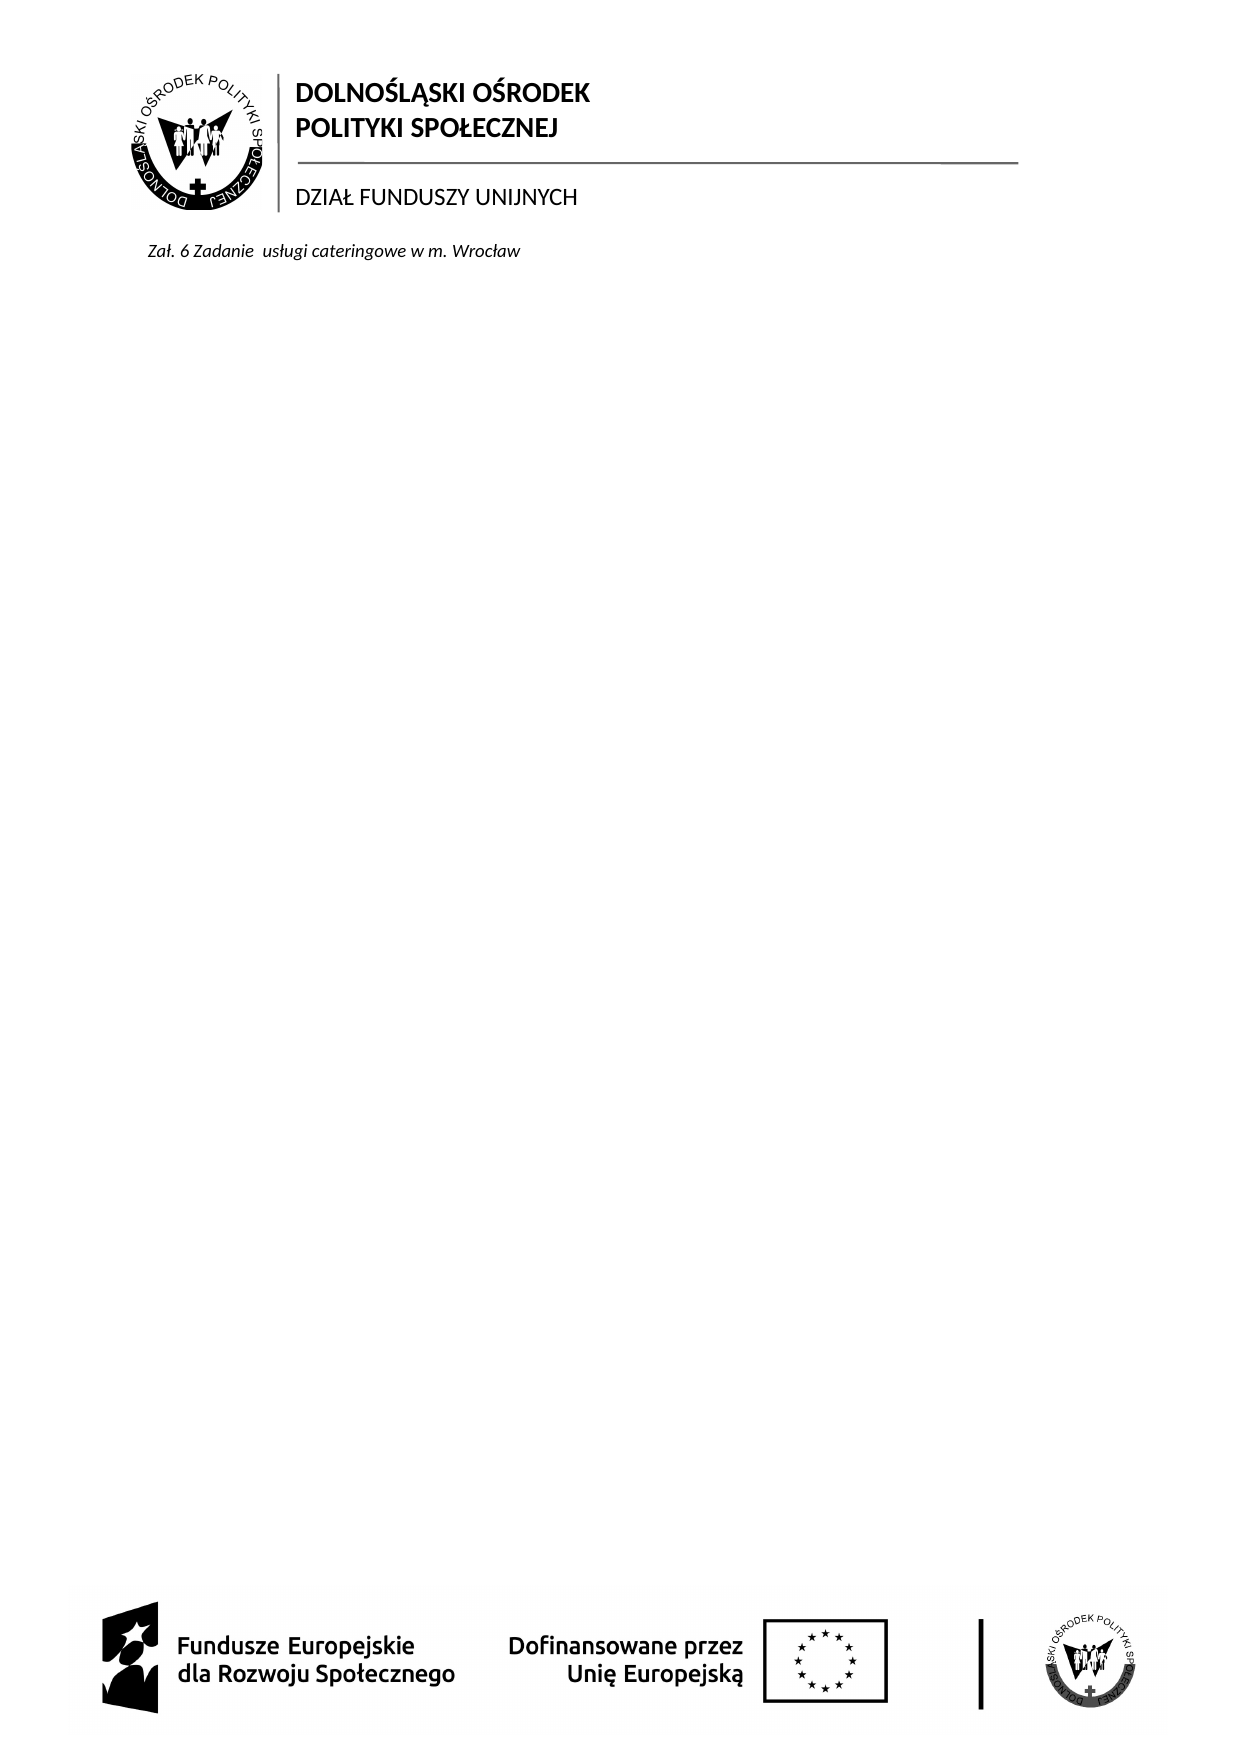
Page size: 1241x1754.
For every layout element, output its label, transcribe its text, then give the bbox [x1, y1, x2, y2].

picture [130, 74, 263, 209]
text Zał. 6 Zadanie usługi cateringowe w m. Wrocław [148, 239, 1093, 262]
picture [67, 1585, 1169, 1735]
